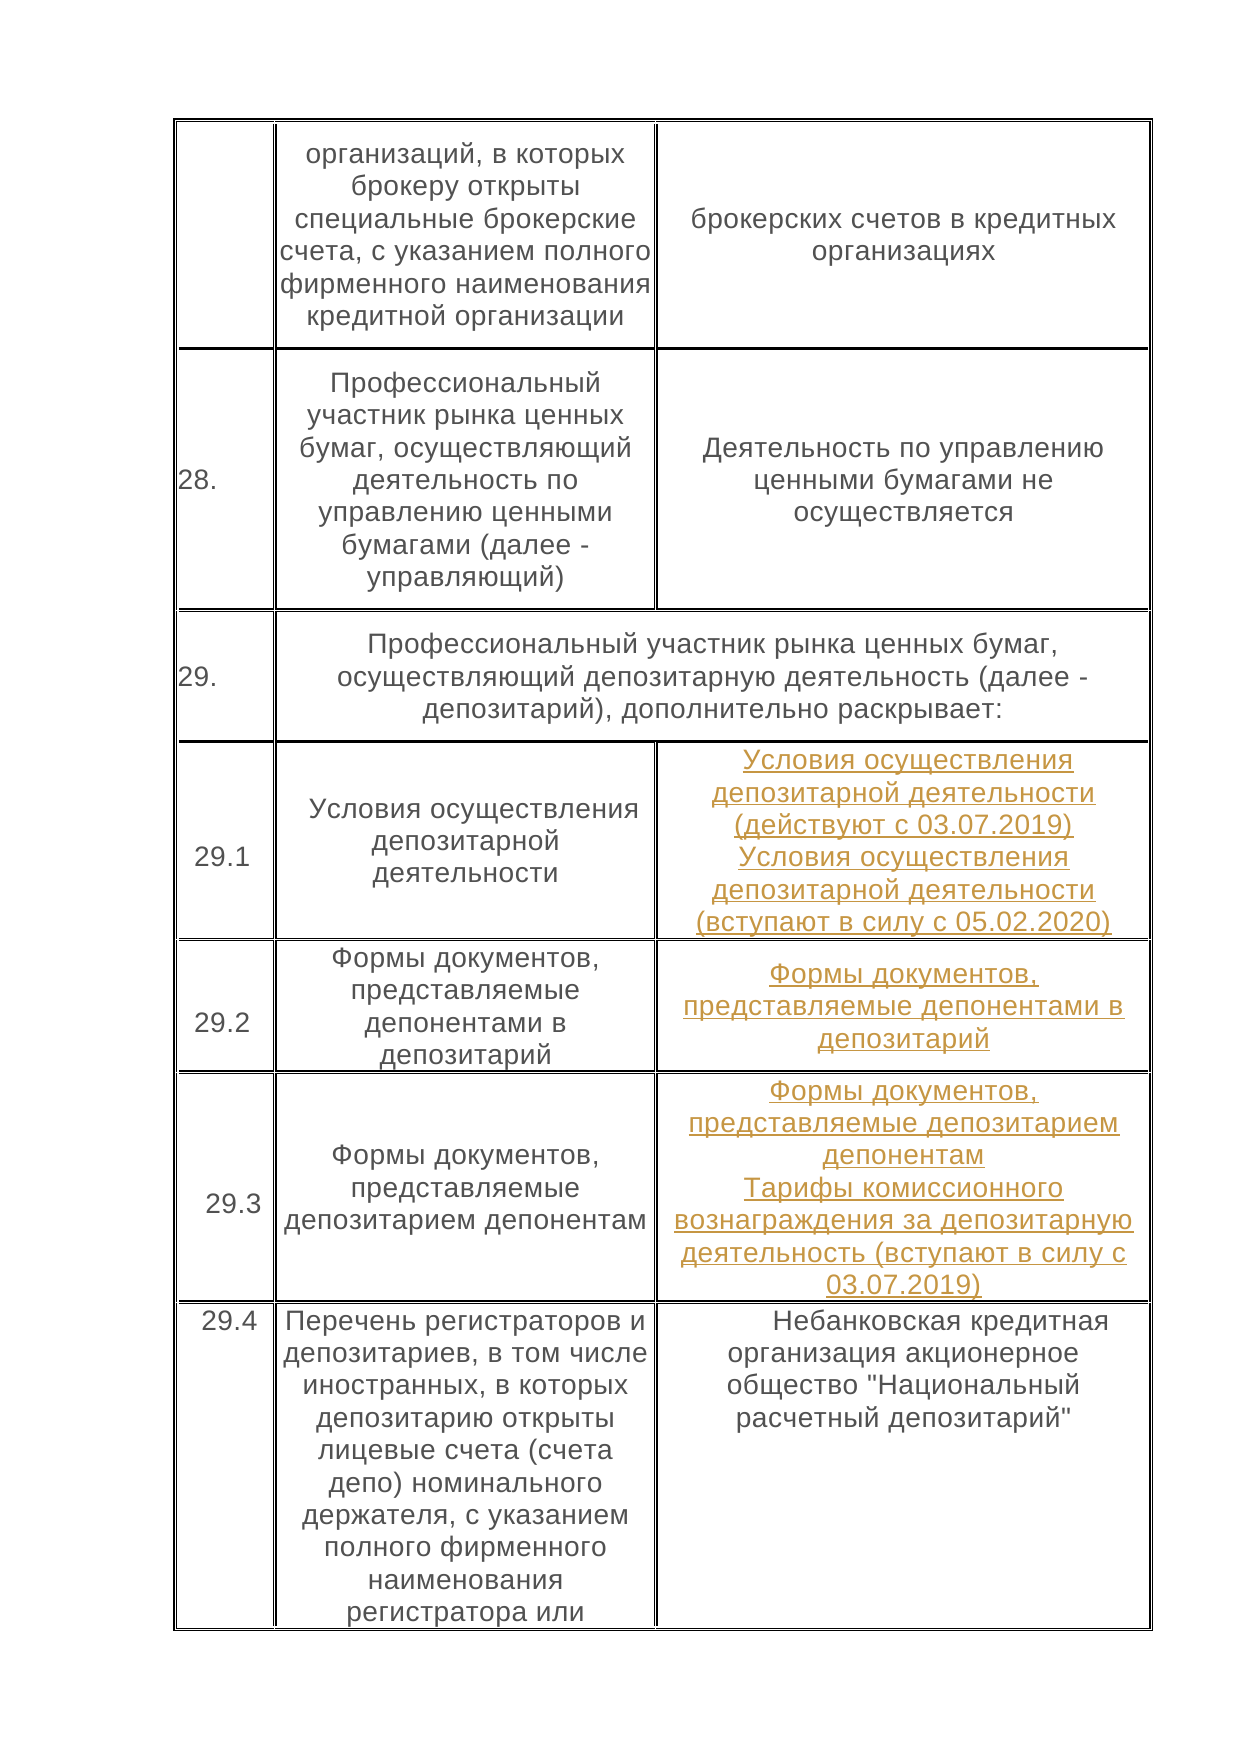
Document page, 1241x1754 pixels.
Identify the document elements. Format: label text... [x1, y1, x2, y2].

table_cell 29.2 [177, 938, 273, 1070]
table_cell Условия осуществления депозитарной деятельности (действуют с 03.07.2019) Условия осуществления депозитарной деятельности (вступают в силу с 05.02.2020) [658, 740, 1149, 937]
table_cell 29.1 [177, 740, 273, 937]
table_cell Профессиональный участник рынка ценных бумаг, осуществляющий деятельность по управлению ценными бумагами (далее - управляющий) [277, 350, 654, 608]
table_cell Профессиональный участник рынка ценных бумаг, осуществляющий депозитарную деятельность (далее - депозитарий), дополнительно раскрывает: [277, 608, 1150, 740]
table_cell Формы документов, представляемые депонентами в депозитарий [277, 941, 654, 1070]
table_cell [656, 122, 1149, 347]
table_cell Формы документов, представляемые депозитарием депонентам Тарифы комиссионного вознаграждения за депозитарную деятельность (вступают в силу с 03.07.2019) [658, 1070, 1150, 1300]
table_cell 29.3 [177, 1070, 273, 1300]
table_cell Деятельность по управлению ценными бумагами не осуществляется [658, 347, 1149, 608]
table_cell Условия осуществления депозитарной деятельности [277, 743, 654, 937]
table_cell 29.4 [177, 1300, 275, 1627]
table_cell 27.8. [177, 120, 275, 347]
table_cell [656, 1300, 1150, 1627]
table_cell 28. [177, 347, 273, 608]
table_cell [275, 120, 656, 347]
table_cell 29. [177, 608, 273, 740]
table_cell Формы документов, представляемые депозитарием депонентам [277, 1074, 654, 1300]
table_cell Формы документов, представляемые депонентами в депозитарий [658, 938, 1150, 1070]
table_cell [275, 1300, 656, 1627]
